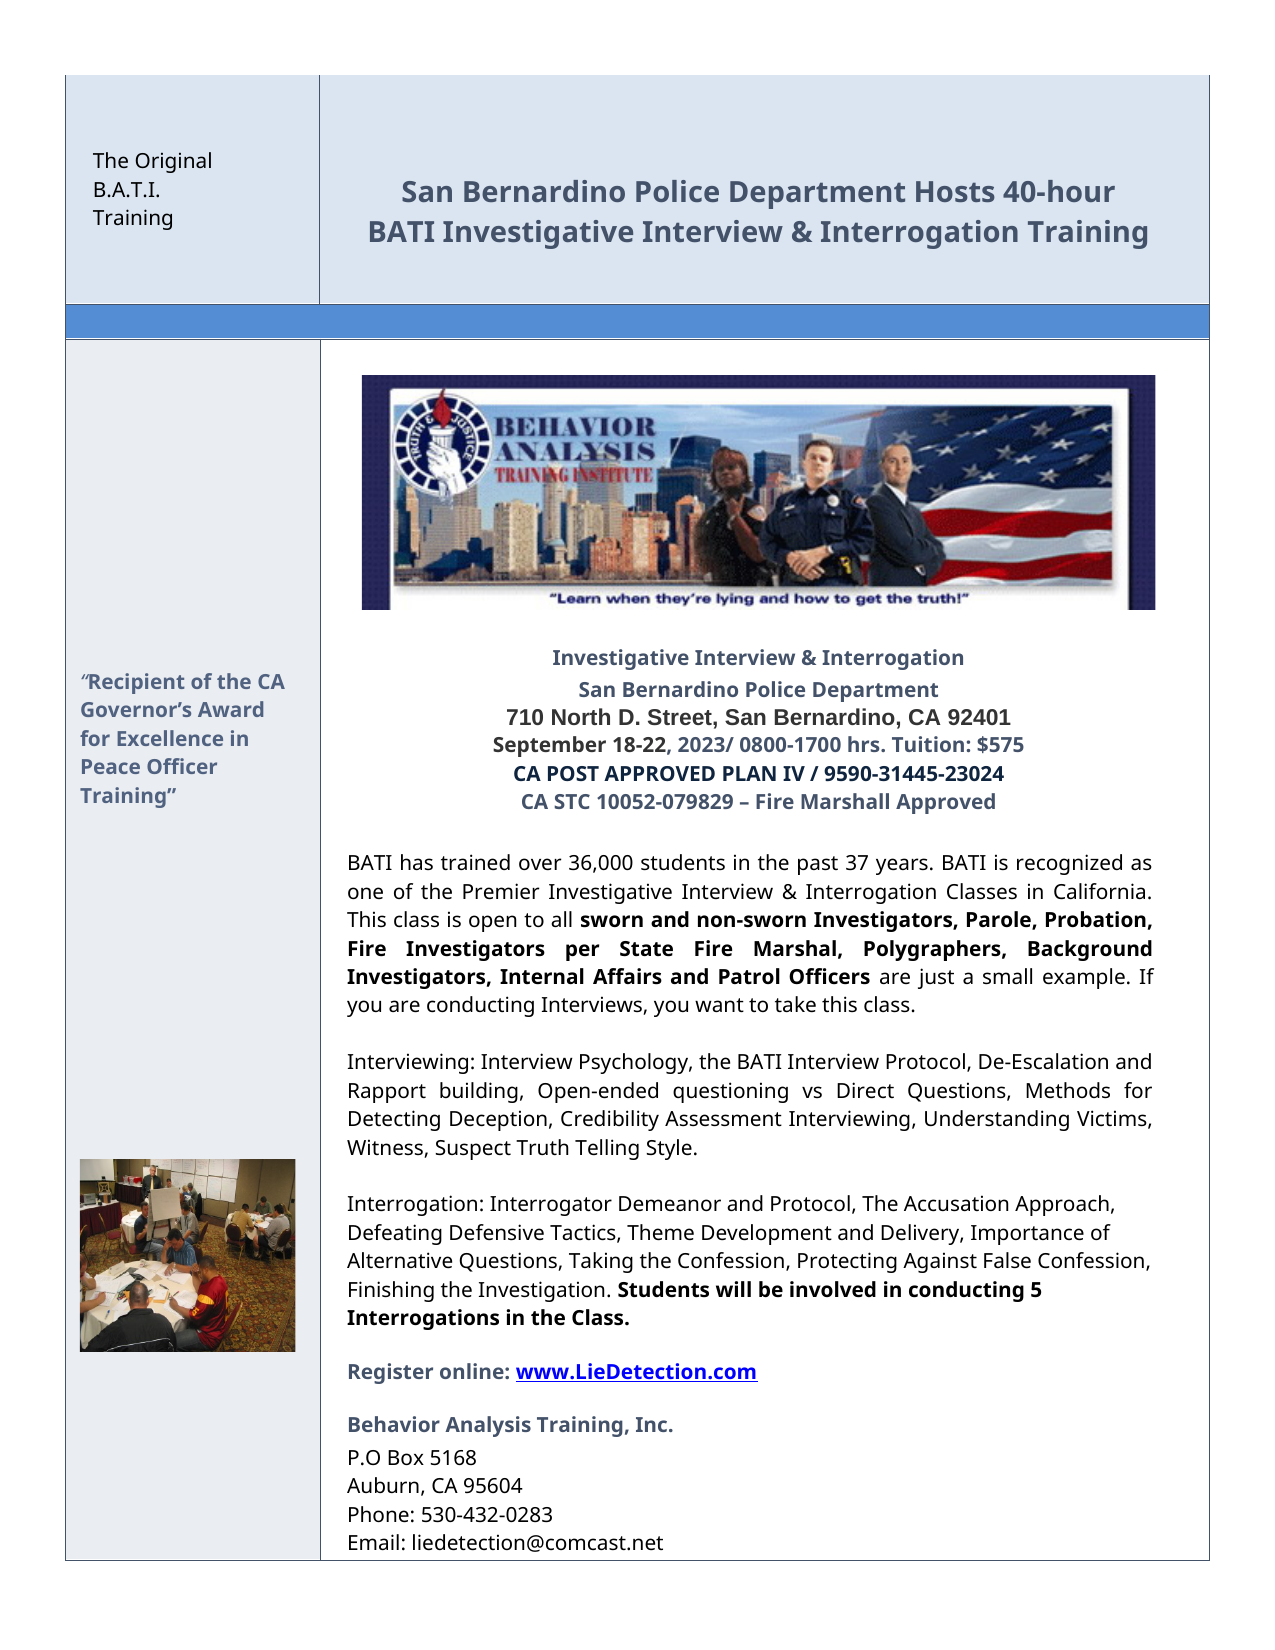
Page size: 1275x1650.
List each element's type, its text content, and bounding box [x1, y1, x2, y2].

table_cell [66, 340, 320, 1559]
table_cell [319, 305, 1209, 338]
table_header The Original B.A.T.I. Training [66, 75, 319, 303]
picture [79, 1159, 296, 1352]
picture [361, 375, 1156, 610]
table_cell [66, 305, 319, 338]
table_cell Investigative Interview & Interrogation San Bernardino Police Department 710 North D. Street, San Bernardino, CA 92401 September 18-22, 2023/ 0800-1700 hrs. Tuition: $575 CA POST APPROVED PLAN IV / 9590-31445-23024 CA STC 10052-079829 – Fire Marshall Approved BATI has trained over 36,000 students in the past 37 years. BATI is recognized as one of the Premier Investigative Interview & Interrogation Classes in California. This class is open to all sworn and non-sworn Investigators, Parole, Probation, Fire Investigators per State Fire Marshal, Polygraphers, Background Investigators, Internal Affairs and Patrol Officers are just a small example. If you are conducting Interviews, you want to take this class. Interviewing: Interview Psychology, the BATI Interview Protocol, De-Escalation and Rapport building, Open-ended questioning vs Direct Questions, Methods for Detecting Deception, Credibility Assessment Interviewing, Understanding Victims, Witness, Suspect Truth Telling Style. Interrogation: Interrogator Demeanor and Protocol, The Accusation Approach, Defeating Defensive Tactics, Theme Development and Delivery, Importance of Alternative Questions, Taking the Confession, Protecting Against False Confession, Finishing the Investigation. Students will be involved in conducting 5 Interrogations in the Class. Register online: www.LieDetection.com Behavior Analysis Training, Inc. P.O Box 5168 Auburn, CA 95604 Phone: 530-432-0283 Email: liedetection@comcast.net [321, 340, 1209, 1559]
table_header San Bernardino Police Department Hosts 40-hour BATI Investigative Interview & Interrogation Training [320, 75, 1209, 303]
